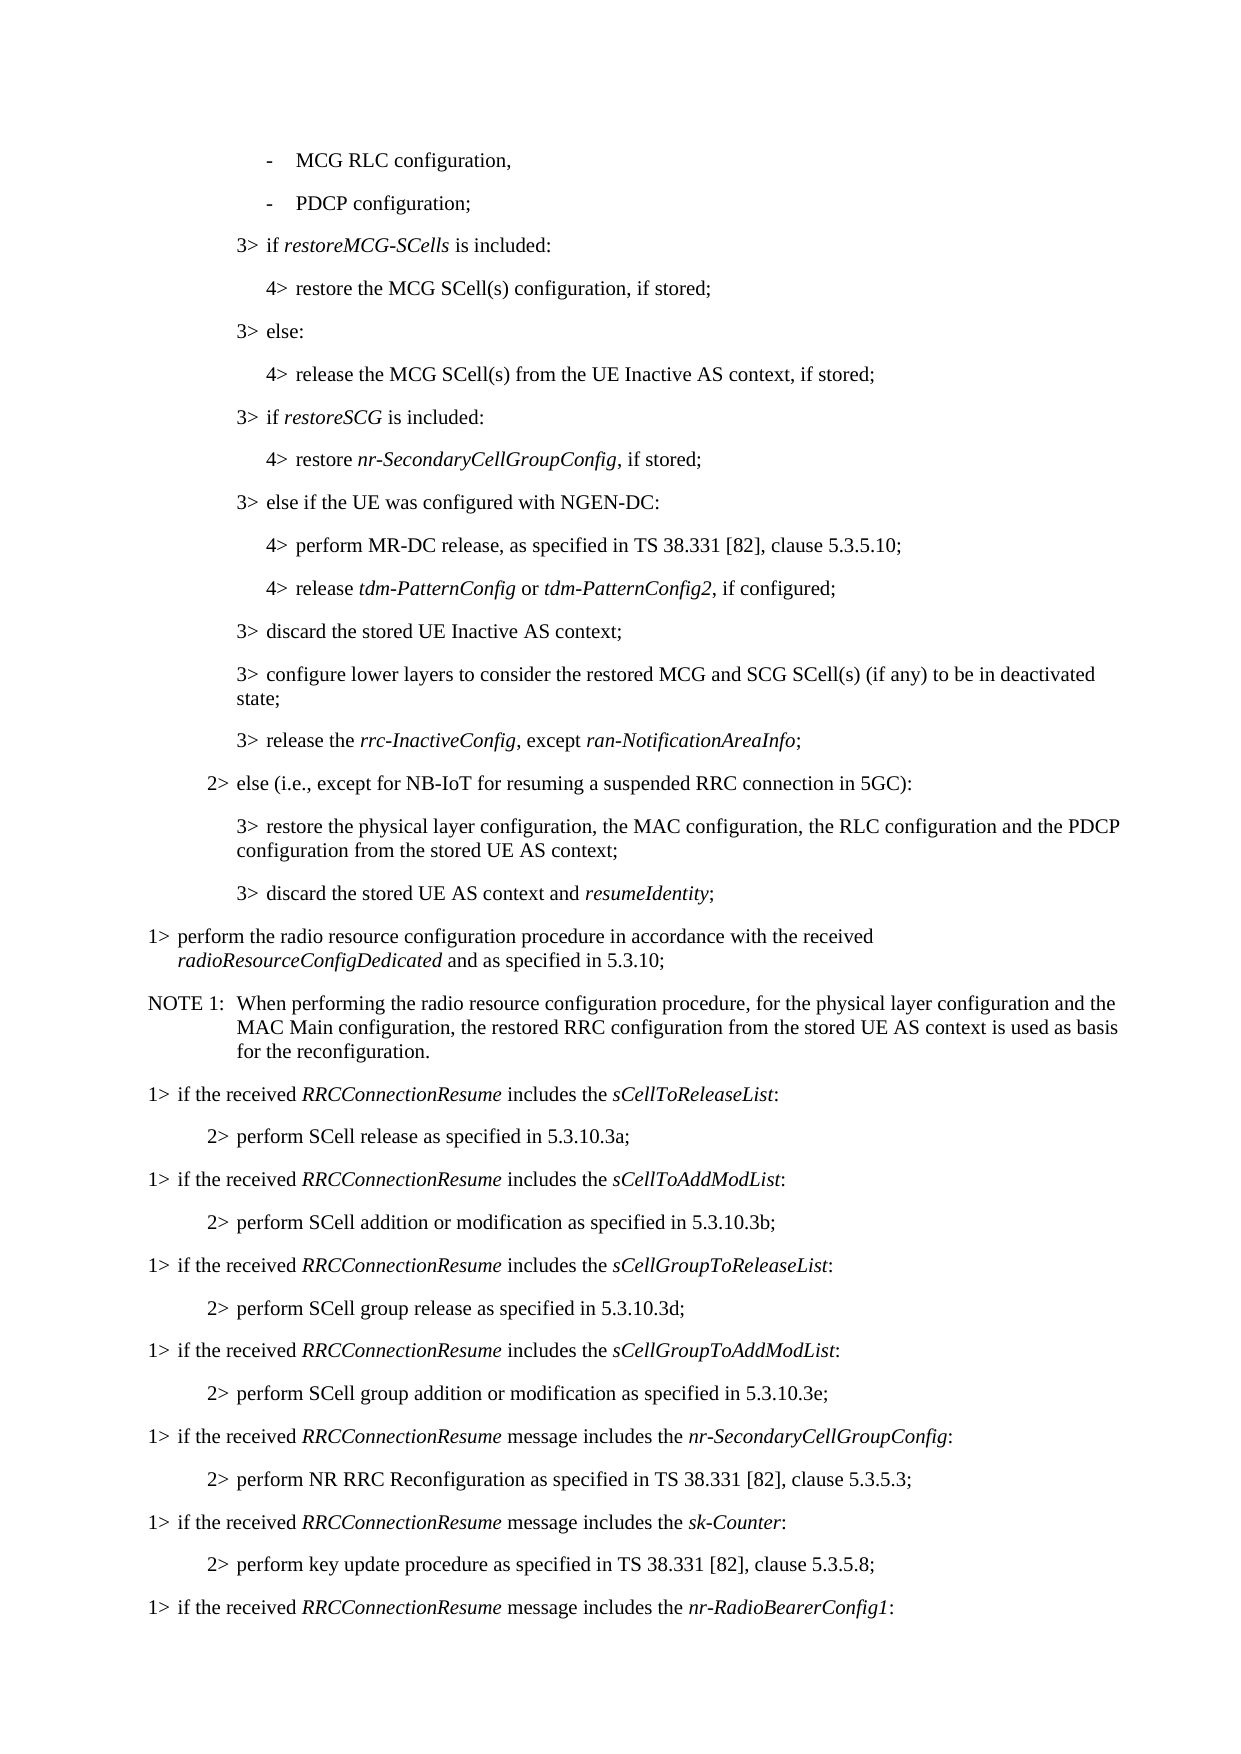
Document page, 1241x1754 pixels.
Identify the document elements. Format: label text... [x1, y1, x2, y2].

text 1> if the received RRCConnectionResume includes the sCellToAddModList: [148, 1167, 1122, 1191]
text 1> if the received RRCConnectionResume includes the sCellToReleaseList: [148, 1081, 1122, 1106]
text 3> if restoreSCG is included: [236, 404, 1122, 429]
text 4> restore nr-SecondaryCellGroupConfig, if stored; [266, 447, 1122, 471]
text 1> if the received RRCConnectionResume message includes the sk-Counter: [148, 1509, 1122, 1534]
text 4> release the MCG SCell(s) from the UE Inactive AS context, if stored; [266, 362, 1122, 386]
text 3> restore the physical layer configuration, the MAC configuration, the RLC configuration and the PDCP configuration from the stored UE AS context; [236, 814, 1122, 862]
text 2> perform SCell release as specified in 5.3.10.3a; [207, 1124, 1122, 1148]
text 4> perform MR-DC release, as specified in TS 38.331 [82], clause 5.3.5.10; [266, 533, 1122, 557]
text 1> if the received RRCConnectionResume message includes the nr-RadioBearerConfig1: [148, 1595, 1122, 1619]
text - MCG RLC configuration, [266, 148, 1122, 172]
text 1> if the received RRCConnectionResume includes the sCellGroupToAddModList: [148, 1338, 1122, 1362]
text 3> configure lower layers to consider the restored MCG and SCG SCell(s) (if any) to be in deactivated state; [236, 661, 1122, 709]
text 2> perform SCell addition or modification as specified in 5.3.10.3b; [207, 1210, 1122, 1234]
text 2> else (i.e., except for NB-IoT for resuming a suspended RRC connection in 5GC): [207, 771, 1122, 795]
text 1> if the received RRCConnectionResume message includes the nr-SecondaryCellGroupConfig: [148, 1424, 1122, 1448]
text 2> perform SCell group release as specified in 5.3.10.3d; [207, 1296, 1122, 1319]
text 4> restore the MCG SCell(s) configuration, if stored; [266, 276, 1122, 300]
text - PDCP configuration; [266, 191, 1122, 214]
text 3> release the rrc-InactiveConfig, except ran-NotificationAreaInfo; [236, 728, 1122, 752]
text 2> perform key update procedure as specified in TS 38.331 [82], clause 5.3.5.8; [207, 1552, 1122, 1576]
text 4> release tdm-PatternConfig or tdm-PatternConfig2, if configured; [266, 576, 1122, 600]
text 2> perform NR RRC Reconfiguration as specified in TS 38.331 [82], clause 5.3.5.3; [207, 1467, 1122, 1491]
text NOTE 1: When performing the radio resource configuration procedure, for the physical layer configuration and the MAC Main configuration, the restored RRC configuration from the stored UE AS context is used as basis for the reconfiguration. [148, 991, 1122, 1063]
text 1> perform the radio resource configuration procedure in accordance with the received radioResourceConfigDedicated and as specified in 5.3.10; [148, 924, 1122, 972]
text 1> if the received RRCConnectionResume includes the sCellGroupToReleaseList: [148, 1253, 1122, 1277]
text 3> if restoreMCG-SCells is included: [236, 233, 1122, 257]
text 3> else if the UE was configured with NGEN-DC: [236, 490, 1122, 514]
text 2> perform SCell group addition or modification as specified in 5.3.10.3e; [207, 1381, 1122, 1405]
text 3> else: [236, 319, 1122, 343]
text 3> discard the stored UE Inactive AS context; [236, 619, 1122, 643]
text 3> discard the stored UE AS context and resumeIdentity; [236, 881, 1122, 905]
